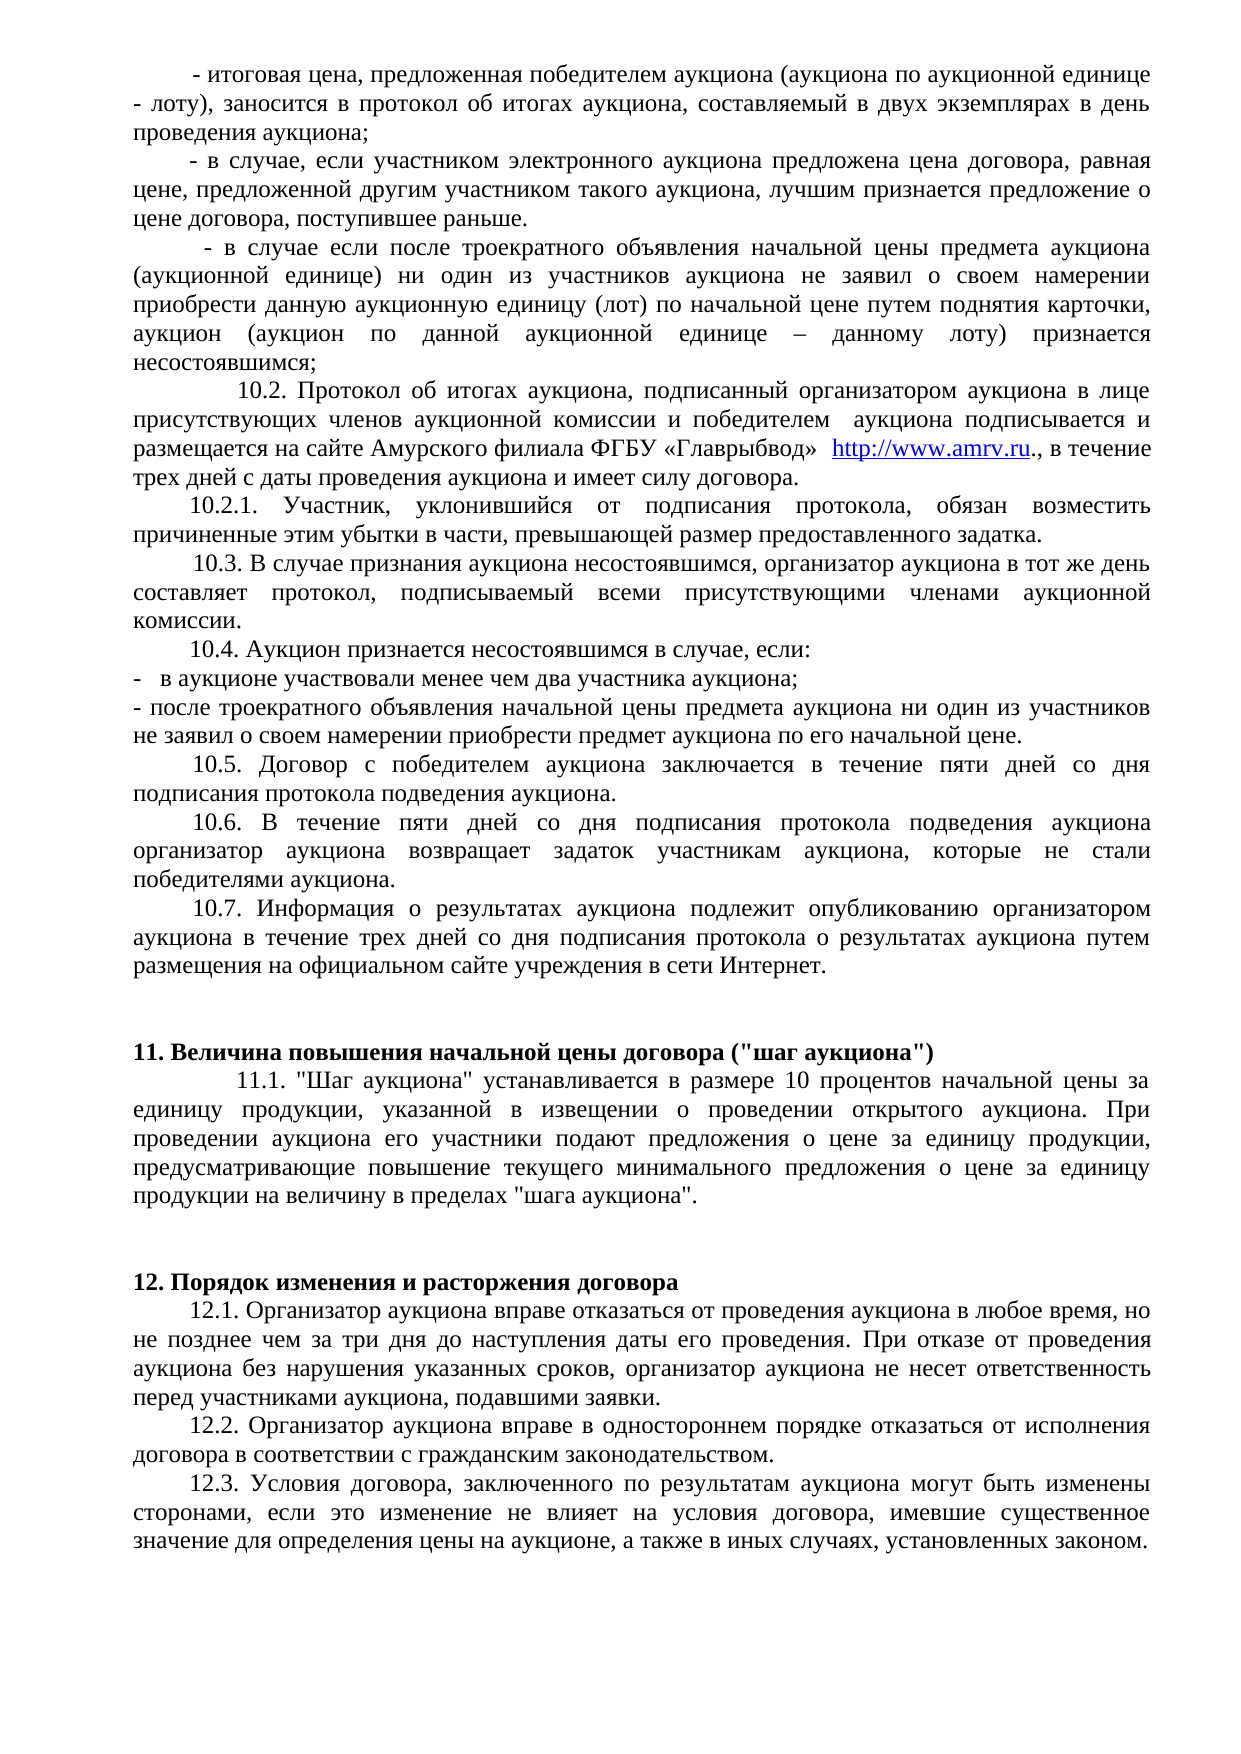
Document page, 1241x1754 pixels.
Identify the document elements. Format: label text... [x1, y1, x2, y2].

text 10.7. Информация о результатах аукциона подлежит опубликованию организатором аукциона в течение трех дней со дня подписания протокола о результатах аукциона путем размещения на официальном сайте учреждения в сети Интернет. [133, 893, 1152, 979]
text - в случае, если участником электронного аукциона предложена цена договора, равная цене, предложенной другим участником такого аукциона, лучшим признается предложение о цене договора, поступившее раньше. [133, 145, 1152, 232]
list 10.2. Протокол об итогах аукциона, подписанный организатором аукциона в лице присутствующих членов аукционной комиссии и победителем аукциона подписывается и размещается на сайте Амурского филиала ФГБУ «Главрыбвод» http://www.amrv.ru., в течение трех дней с даты проведения аукциона и имеет силу договора. [133, 375, 1152, 490]
text - итоговая цена, предложенная победителем аукциона (аукциона по аукционной единице - лоту), заносится в протокол об итогах аукциона, составляемый в двух экземплярах в день проведения аукциона; [133, 59, 1152, 145]
text - в случае если после троекратного объявления начальной цены предмета аукциона (аукционной единице) ни один из участников аукциона не заявил о своем намерении приобрести данную аукционную единицу (лот) по начальной цене путем поднятия карточки, аукцион (аукцион по данной аукционной единице – данному лоту) признается несостоявшимся; [133, 232, 1152, 375]
text 12.1. Организатор аукциона вправе отказаться от проведения аукциона в любое время, но не позднее чем за три дня до наступления даты его проведения. При отказе от проведения аукциона без нарушения указанных сроков, организатор аукциона не несет ответственность перед участниками аукциона, подавшими заявки. [133, 1295, 1152, 1410]
text 10.3. В случае признания аукциона несостоявшимся, организатор аукциона в тот же день составляет протокол, подписываемый всеми присутствующими членами аукционной комиссии. [133, 548, 1152, 634]
text 10.6. В течение пяти дней со дня подписания протокола подведения аукциона организатор аукциона возвращает задаток участникам аукциона, которые не стали победителями аукциона. [133, 807, 1152, 893]
text - после троекратного объявления начальной цены предмета аукциона ни один из участников не заявил о своем намерении приобрести предмет аукциона по его начальной цене. [133, 692, 1152, 749]
text - в аукционе участвовали менее чем два участника аукциона; [133, 663, 1152, 692]
text 12.3. Условия договора, заключенного по результатам аукциона могут быть изменены сторонами, если это изменение не влияет на условия договора, имевшие существенное значение для определения цены на аукционе, а также в иных случаях, установленных законом. [133, 1468, 1152, 1554]
text 12.2. Организатор аукциона вправе в одностороннем порядке отказаться от исполнения договора в соответствии с гражданским законодательством. [133, 1410, 1152, 1468]
text 11.1. "Шаг аукциона" устанавливается в размере 10 процентов начальной цены за единицу продукции, указанной в извещении о проведении открытого аукциона. При проведении аукциона его участники подают предложения о цене за единицу продукции, предусматривающие повышение текущего минимального предложения о цене за единицу продукции на величину в пределах "шага аукциона". [133, 1065, 1152, 1209]
text 10.2.1. Участник, уклонившийся от подписания протокола, обязан возместить причиненные этим убытки в части, превышающей размер предоставленного задатка. [133, 490, 1152, 548]
text 11. Величина повышения начальной цены договора ("шаг аукциона") [133, 1037, 1152, 1065]
text 10.5. Договор с победителем аукциона заключается в течение пяти дней со дня подписания протокола подведения аукциона. [133, 749, 1152, 807]
text 10.4. Аукцион признается несостоявшимся в случае, если: [133, 634, 1152, 663]
text 12. Порядок изменения и расторжения договора [133, 1267, 1152, 1295]
